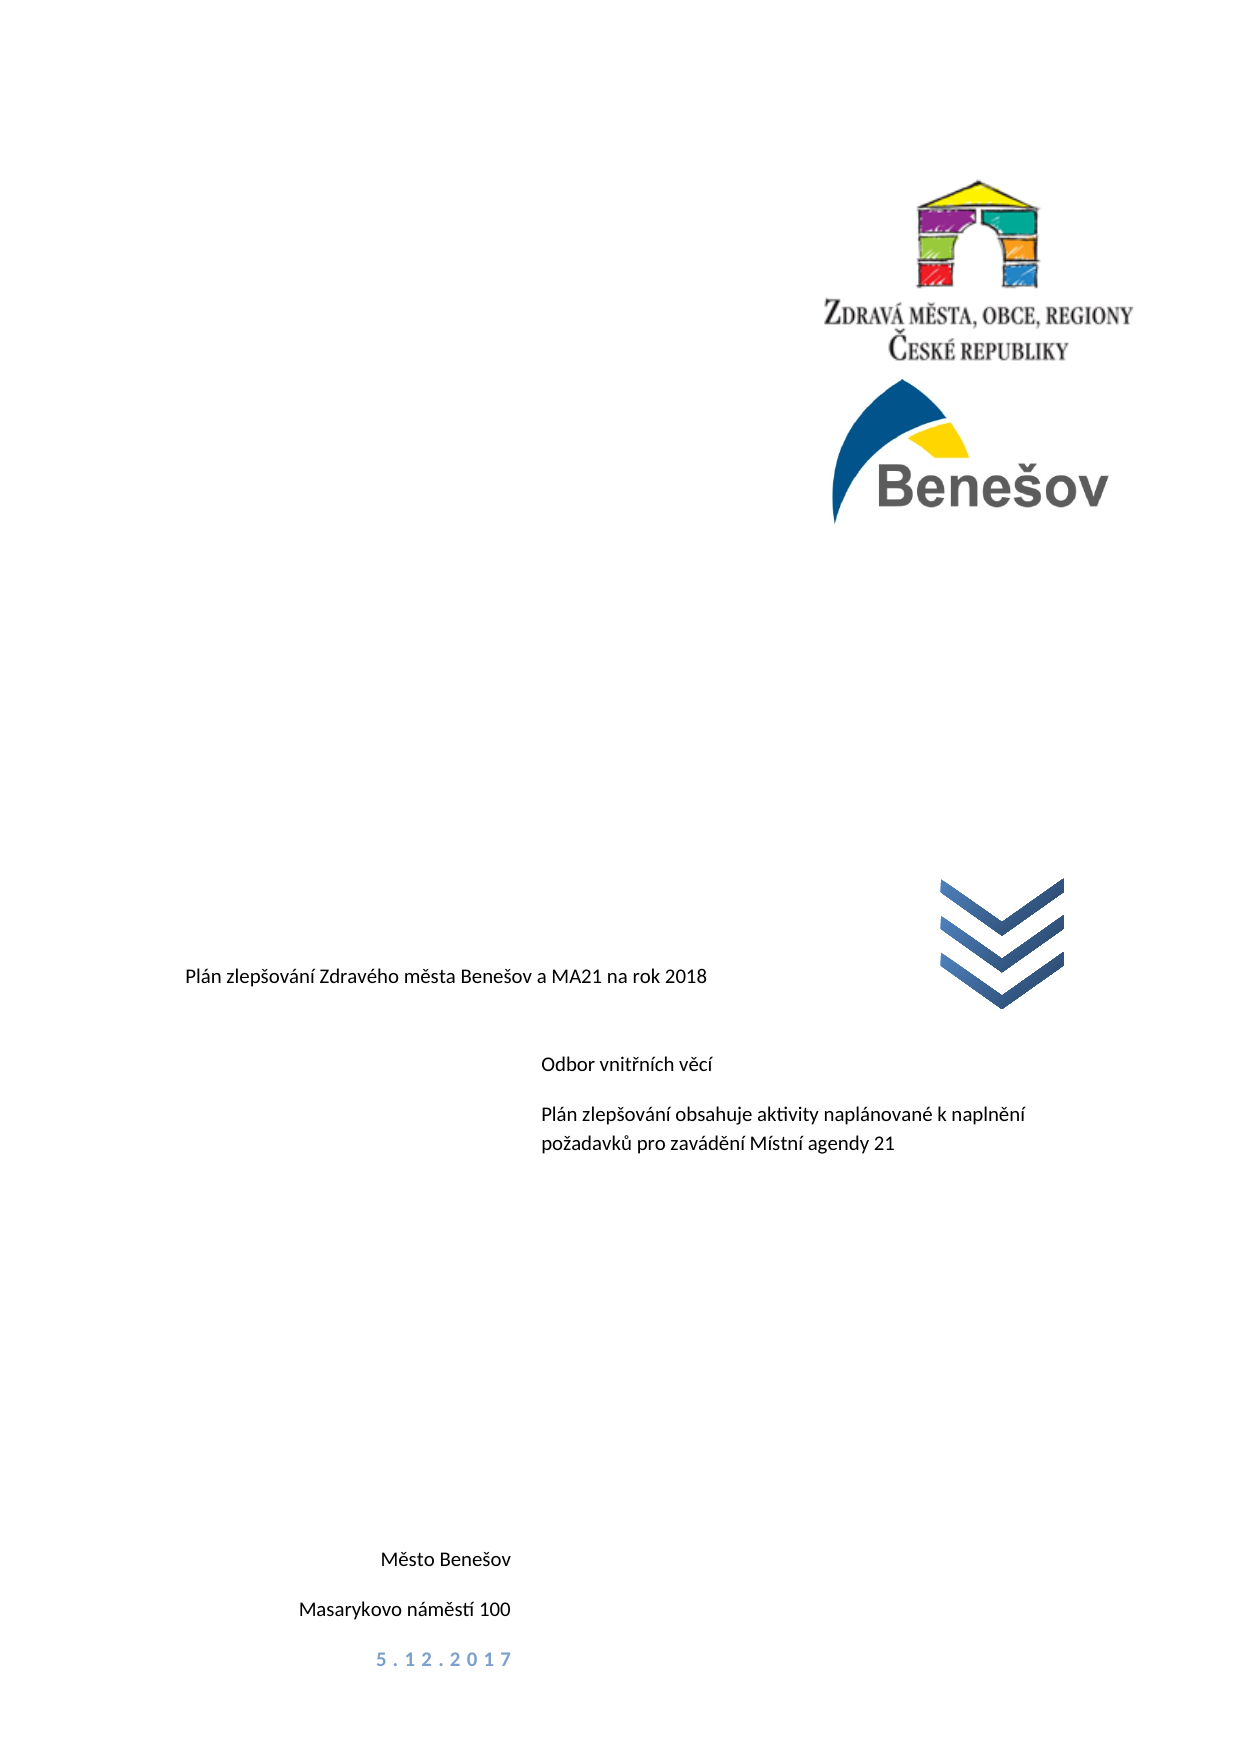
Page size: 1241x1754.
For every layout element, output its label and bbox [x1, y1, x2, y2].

picture [795, 147, 1177, 539]
